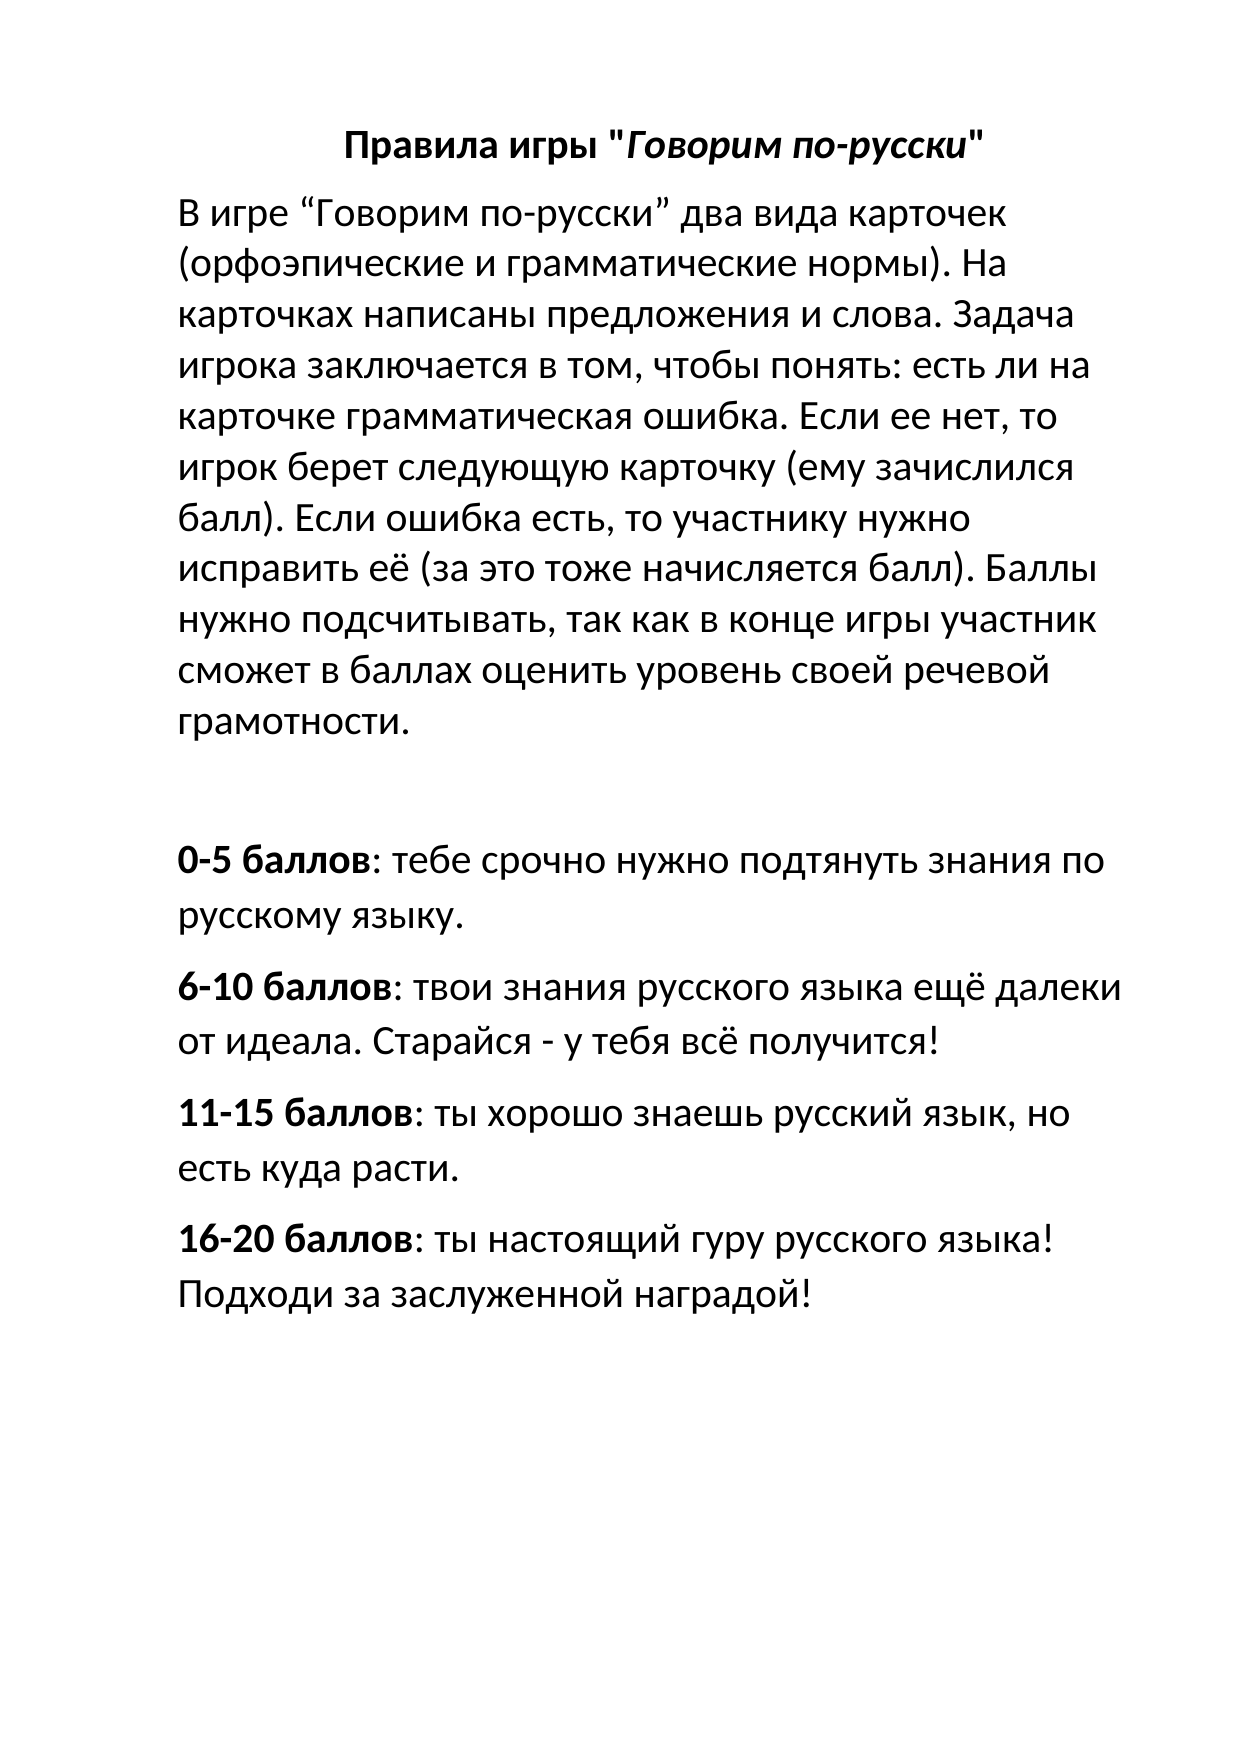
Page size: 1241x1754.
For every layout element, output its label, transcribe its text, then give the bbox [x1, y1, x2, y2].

text 6-10 баллов: твои знания русского языка ещё далеки от идеала. Старайся - у тебя всё получится! [177, 959, 1152, 1065]
text 16-20 баллов: ты настоящий гуру русского языка! Подходи за заслуженной наградой! [177, 1212, 1152, 1318]
text 11-15 баллов: ты хорошо знаешь русский язык, но есть куда расти. [177, 1086, 1152, 1192]
text 0-5 баллов: тебе срочно нужно подтянуть знания по русскому языку. [177, 833, 1152, 939]
text В игре “Говорим по-русски” два вида карточек (орфоэпические и грамматические нормы). На карточках написаны предложения и слова. Задача игрока заключается в том, чтобы понять: есть ли на карточке грамматическая ошибка. Если ее нет, то игрок берет следующую карточку (ему зачислился балл). Если ошибка есть, то участнику нужно исправить её (за это тоже начисляется балл). Баллы нужно подсчитывать, так как в конце игры участник сможет в баллах оценить уровень своей речевой грамотности. [177, 186, 1152, 745]
text Правила игры "Говорим по-русски" [177, 118, 1152, 169]
